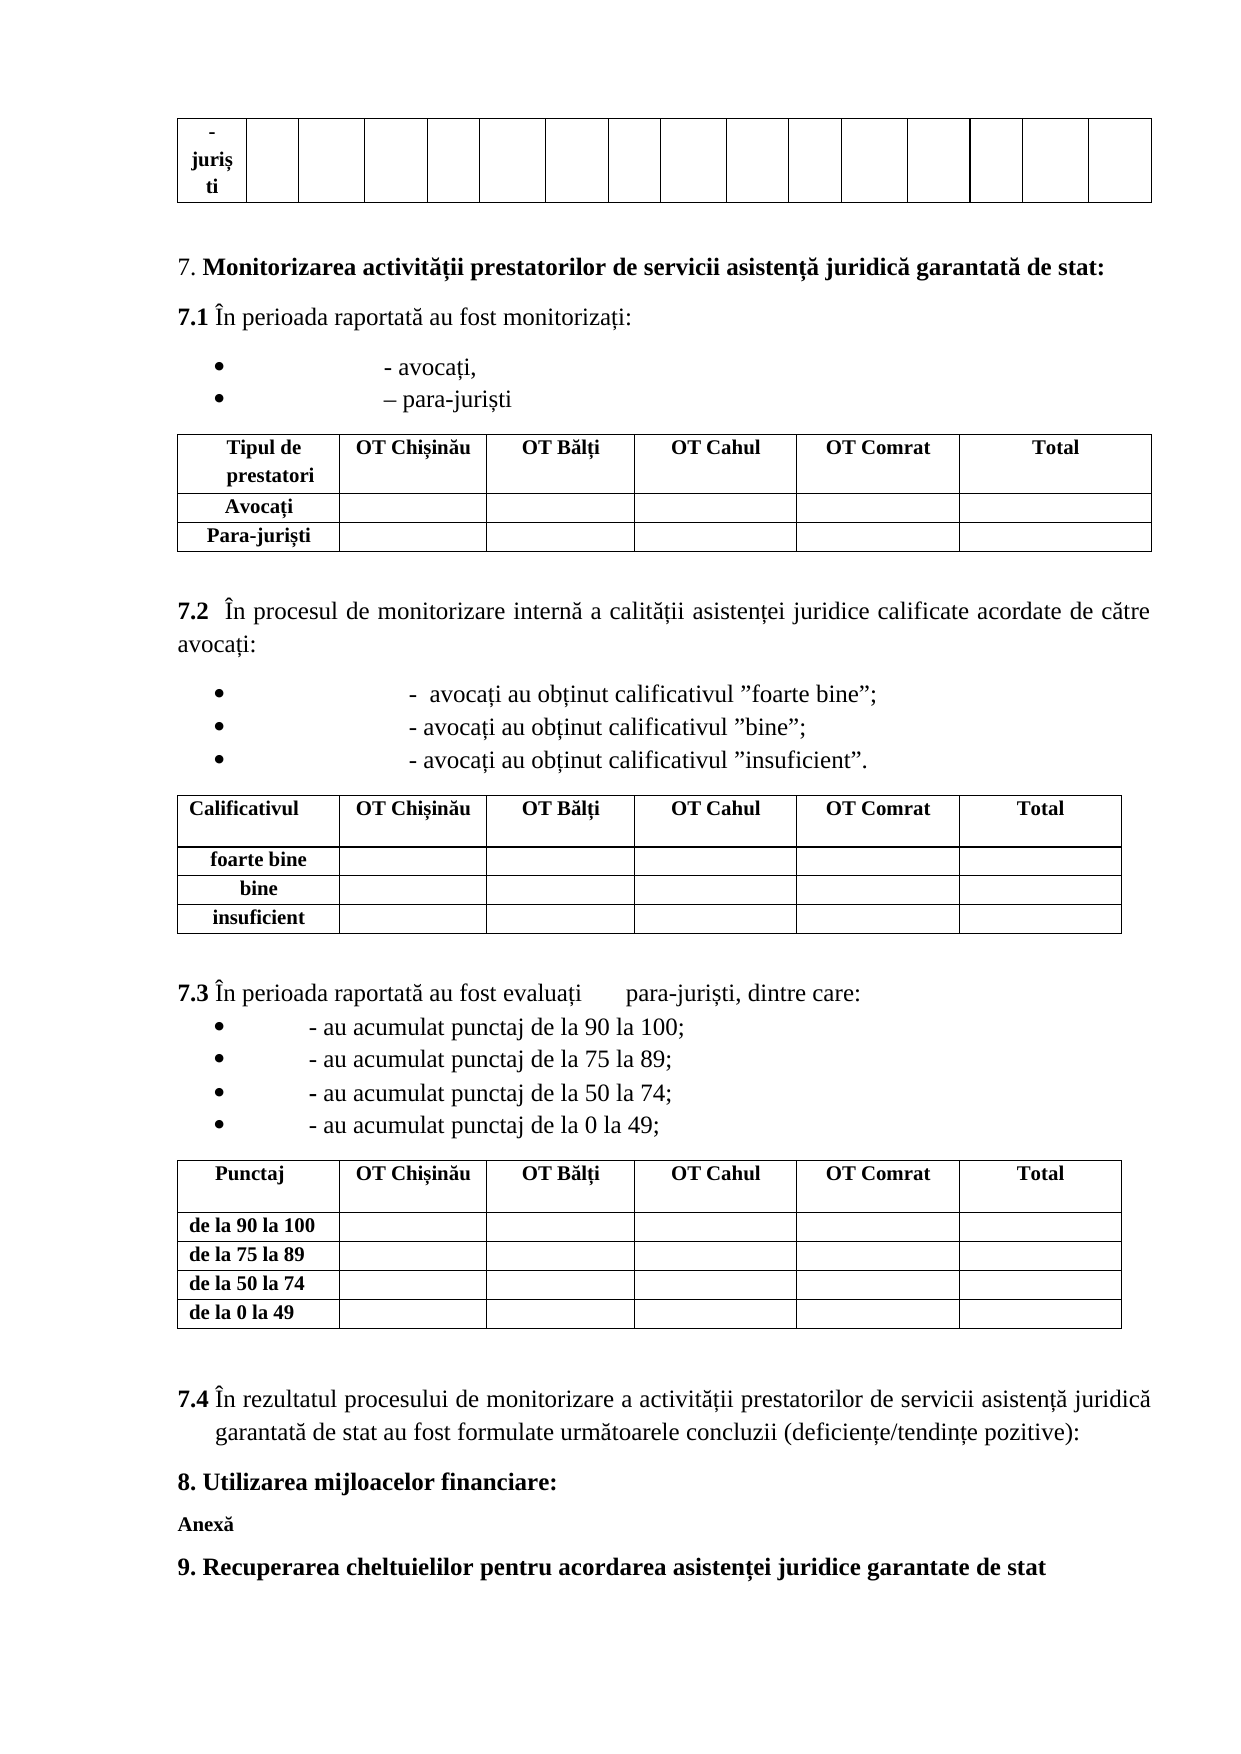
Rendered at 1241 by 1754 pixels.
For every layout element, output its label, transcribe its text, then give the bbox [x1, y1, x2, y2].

table_header Calificativul [178, 796, 339, 846]
table_cell [480, 119, 545, 202]
table_cell [487, 876, 634, 904]
table_cell [797, 848, 959, 875]
list - avocați au obținut calificativul ”bine”; [215, 712, 1152, 741]
table_cell [609, 119, 660, 202]
table_cell [487, 1271, 634, 1299]
table_header Total [960, 796, 1121, 846]
text Anexă [177, 1512, 1152, 1536]
list - au acumulat punctaj de la 50 la 74; [215, 1078, 1152, 1106]
table_cell [960, 876, 1121, 904]
list - avocați, [215, 352, 1152, 380]
table_header OT Bălți [487, 1161, 634, 1212]
table_cell [960, 494, 1151, 522]
table_cell [960, 905, 1121, 933]
table_cell [797, 876, 959, 904]
table_cell [487, 905, 634, 933]
list În rezultatul procesului de monitorizare a activității prestatorilor de servicii asistență juridică garantată de stat au fost formulate următoarele concluzii (deficiențe/tendințe pozitive): [177, 1384, 1152, 1446]
table_header OT Chișinău [340, 1161, 486, 1212]
table_cell [428, 119, 479, 202]
table_cell [487, 848, 634, 875]
table_cell de la 0 la 49 [178, 1300, 339, 1328]
table_cell [635, 494, 796, 522]
table_cell [960, 523, 1151, 551]
table_cell [546, 119, 608, 202]
table_cell de la 50 la 74 [178, 1271, 339, 1299]
list – para-juriști [215, 384, 1152, 413]
table_cell [797, 1242, 959, 1270]
table_cell [635, 1271, 796, 1299]
table_cell [842, 119, 907, 202]
table_cell [487, 523, 634, 551]
list - avocați au obținut calificativul ”insuficient”. [215, 745, 1152, 774]
list În perioada raportată au fost evaluați para-juriști, dintre care: [177, 978, 1152, 1007]
table_header OT Cahul [635, 435, 796, 493]
table_cell [487, 1300, 634, 1328]
table_cell [797, 1271, 959, 1299]
table_header Punctaj [178, 1161, 339, 1212]
table_cell [908, 119, 969, 202]
table_header OT Cahul [635, 1161, 796, 1212]
table_cell [340, 905, 486, 933]
table_header OT Comrat [797, 796, 959, 846]
table_cell [635, 523, 796, 551]
table_header Total [960, 435, 1151, 493]
table_cell [635, 905, 796, 933]
list - au acumulat punctaj de la 75 la 89; [215, 1044, 1152, 1073]
table_cell [661, 119, 726, 202]
table_cell Avocați [178, 494, 339, 522]
table_cell [960, 1300, 1121, 1328]
table_cell [635, 1213, 796, 1241]
table_cell [340, 1300, 486, 1328]
table_cell [1023, 119, 1088, 202]
table_cell [340, 848, 486, 875]
table_cell de la 90 la 100 [178, 1213, 339, 1241]
table_header OT Chișinău [340, 796, 486, 846]
table_cell [960, 848, 1121, 875]
list - au acumulat punctaj de la 90 la 100; [215, 1012, 1152, 1040]
text 7.2 În procesul de monitorizare internă a calității asistenței juridice calificate acordate de către avocați: [177, 596, 1152, 658]
table_cell [340, 523, 486, 551]
table_cell [971, 119, 1022, 202]
table_cell [487, 494, 634, 522]
table_cell bine [178, 876, 339, 904]
table_cell [635, 876, 796, 904]
table_cell [635, 1242, 796, 1270]
table_cell de la 75 la 89 [178, 1242, 339, 1270]
table_cell [487, 1242, 634, 1270]
table_cell [797, 905, 959, 933]
table_cell [247, 119, 298, 202]
table_cell [340, 1242, 486, 1270]
table_header OT Comrat [797, 435, 959, 493]
table_cell [797, 1300, 959, 1328]
table_header OT Comrat [797, 1161, 959, 1212]
table_cell [1089, 119, 1151, 202]
table_header OT Cahul [635, 796, 796, 846]
table_cell [340, 494, 486, 522]
table_cell insuficient [178, 905, 339, 933]
table_cell [797, 494, 959, 522]
table_cell [635, 1300, 796, 1328]
table_header OT Bălți [487, 796, 634, 846]
text 7.1 În perioada raportată au fost monitorizați: [177, 302, 1152, 331]
table_cell [635, 848, 796, 875]
text 8. Utilizarea mijloacelor financiare: [177, 1467, 1152, 1495]
table_cell [960, 1213, 1121, 1241]
list - au acumulat punctaj de la 0 la 49; [215, 1111, 1152, 1139]
table_cell [727, 119, 788, 202]
table_cell Para-juriști [178, 119, 246, 202]
table_header Tipul de prestatori [178, 435, 339, 493]
table_header Total [960, 1161, 1121, 1212]
table_cell [340, 1271, 486, 1299]
table_cell [960, 1242, 1121, 1270]
table_cell [487, 1213, 634, 1241]
table_cell [960, 1271, 1121, 1299]
table_cell [299, 119, 364, 202]
table_cell [789, 119, 841, 202]
list - avocați au obținut calificativul ”foarte bine”; [215, 679, 1152, 708]
table_cell [340, 876, 486, 904]
table_cell [797, 523, 959, 551]
table_header OT Bălți [487, 435, 634, 493]
table_cell Para-juriști [178, 523, 339, 551]
table_cell [340, 1213, 486, 1241]
table_cell [797, 1213, 959, 1241]
table_cell [365, 119, 427, 202]
text 9. Recuperarea cheltuielilor pentru acordarea asistenței juridice garantate de stat [177, 1552, 1152, 1581]
text 7. Monitorizarea activității prestatorilor de servicii asistență juridică garantată de stat: [177, 252, 1152, 281]
table_cell foarte bine [178, 848, 339, 875]
table_header OT Chișinău [340, 435, 486, 493]
